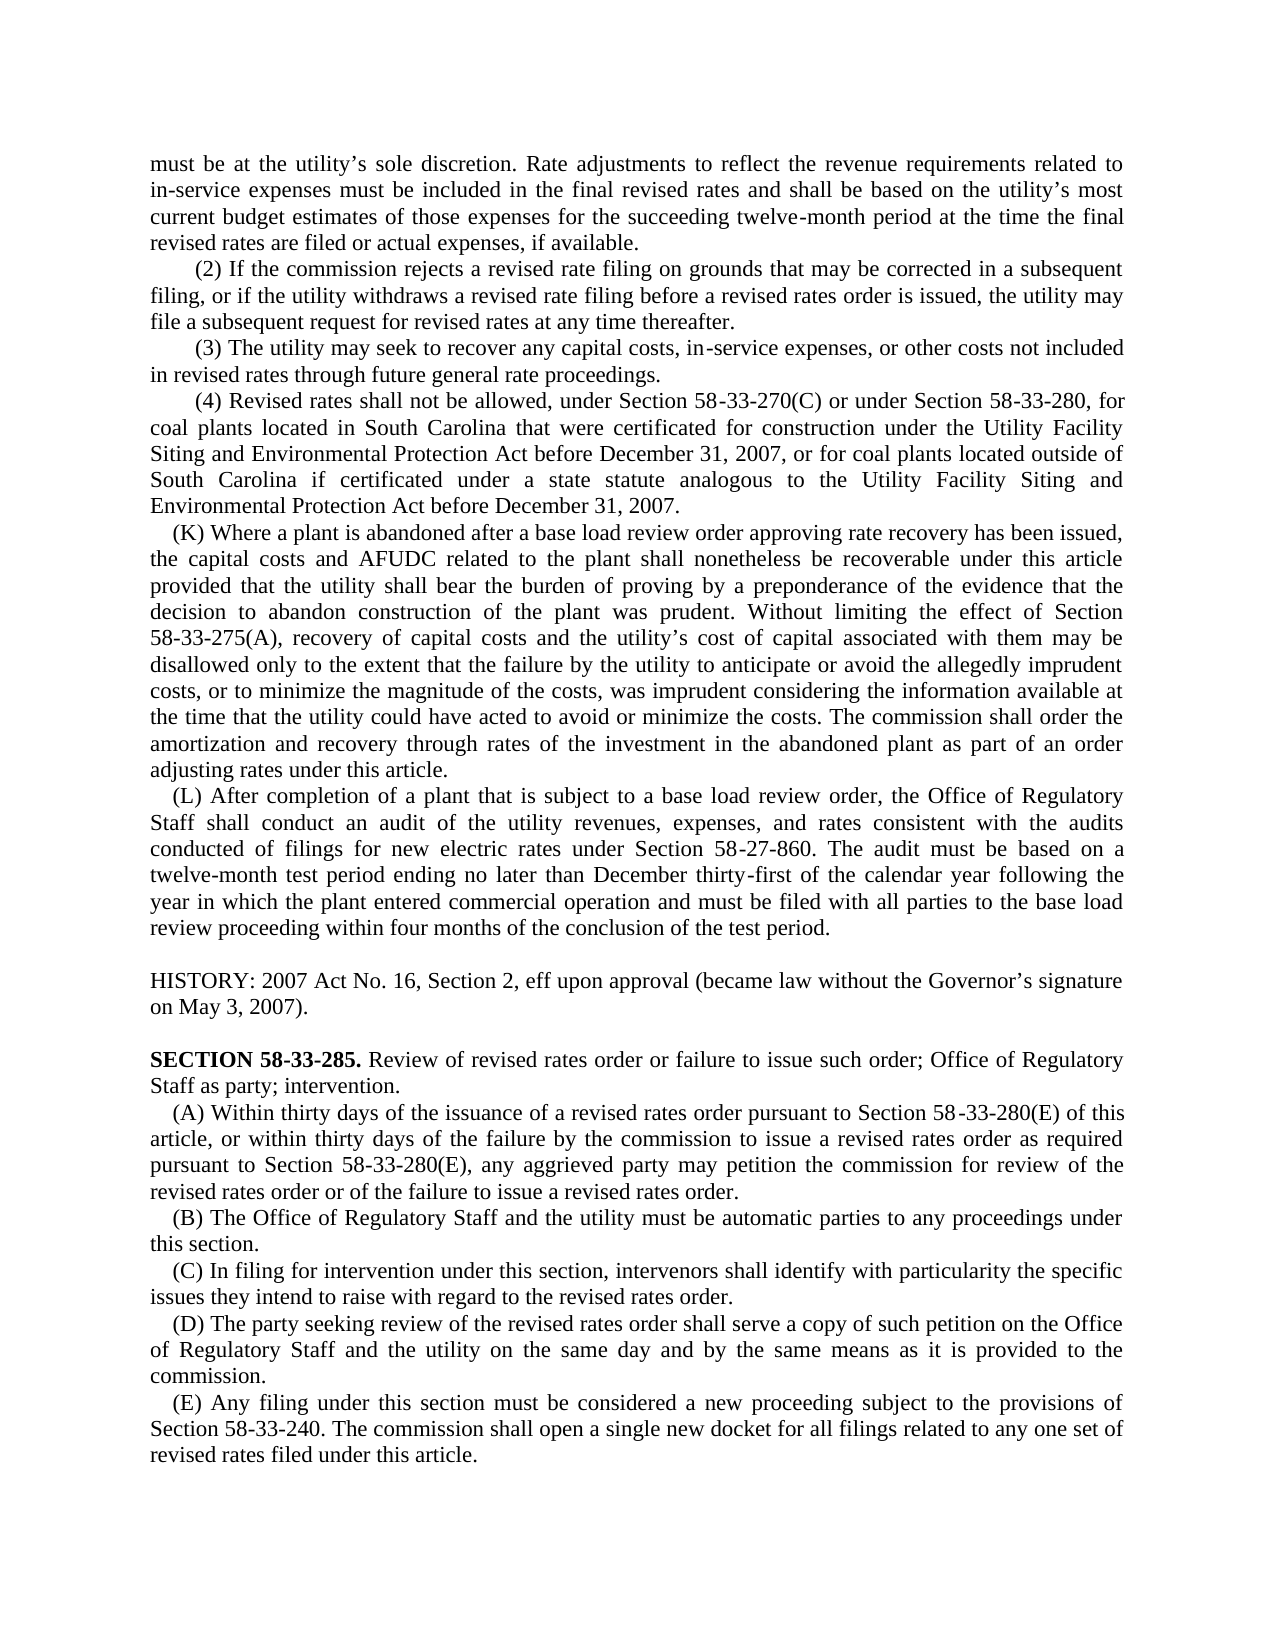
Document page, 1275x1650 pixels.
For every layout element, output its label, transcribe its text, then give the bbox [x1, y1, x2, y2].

text (K) Where a plant is abandoned after a base load review order approving rate recovery has been issued, the capital costs and AFUDC related to the plant shall nonetheless be recoverable under this article provided that the utility shall bear the burden of proving by a preponderance of the evidence that the decision to abandon construction of the plant was prudent. Without limiting the effect of Section 58-33-275(A), recovery of capital costs and the utility’s cost of capital associated with them may be disallowed only to the extent that the failure by the utility to anticipate or avoid the allegedly imprudent costs, or to minimize the magnitude of the costs, was imprudent considering the information available at the time that the utility could have acted to avoid or minimize the costs. The commission shall order the amortization and recovery through rates of the investment in the abandoned plant as part of an order adjusting rates under this article. [150, 519, 1125, 782]
text (C) In filing for intervention under this section, intervenors shall identify with particularity the specific issues they intend to raise with regard to the revised rates order. [150, 1257, 1125, 1309]
text (D) The party seeking review of the revised rates order shall serve a copy of such petition on the Office of Regulatory Staff and the utility on the same day and by the same means as it is provided to the commission. [150, 1309, 1125, 1389]
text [150, 150, 1125, 255]
text (A) Within thirty days of the issuance of a revised rates order pursuant to Section 58-33-280(E) of this article, or within thirty days of the failure by the commission to issue a revised rates order as required pursuant to Section 58-33-280(E), any aggrieved party may petition the commission for review of the revised rates order or of the failure to issue a revised rates order. [150, 1099, 1125, 1204]
text (2) If the commission rejects a revised rate filing on grounds that may be corrected in a subsequent filing, or if the utility withdraws a revised rate filing before a revised rates order is issued, the utility may file a subsequent request for revised rates at any time thereafter. [150, 255, 1125, 334]
text (E) Any filing under this section must be considered a new proceeding subject to the provisions of Section 58-33-240. The commission shall open a single new docket for all filings related to any one set of revised rates filed under this article. [150, 1389, 1125, 1468]
text (L) After completion of a plant that is subject to a base load review order, the Office of Regulatory Staff shall conduct an audit of the utility revenues, expenses, and rates consistent with the audits conducted of filings for new electric rates under Section 58-27-860. The audit must be based on a twelve-month test period ending no later than December thirty-first of the calendar year following the year in which the plant entered commercial operation and must be filed with all parties to the base load review proceeding within four months of the conclusion of the test period. [150, 782, 1125, 941]
text (3) The utility may seek to recover any capital costs, in-service expenses, or other costs not included in revised rates through future general rate proceedings. [150, 334, 1125, 387]
text SECTION 58-33-285. Review of revised rates order or failure to issue such order; Office of Regulatory Staff as party; intervention. [150, 1046, 1125, 1099]
text (4) Revised rates shall not be allowed, under Section 58-33-270(C) or under Section 58-33-280, for coal plants located in South Carolina that were certificated for construction under the Utility Facility Siting and Environmental Protection Act before December 31, 2007, or for coal plants located outside of South Carolina if certificated under a state statute analogous to the Utility Facility Siting and Environmental Protection Act before December 31, 2007. [150, 387, 1125, 519]
text HISTORY: 2007 Act No. 16, Section 2, eff upon approval (became law without the Governor’s signature on May 3, 2007). [150, 967, 1125, 1020]
text (B) The Office of Regulatory Staff and the utility must be automatic parties to any proceedings under this section. [150, 1204, 1125, 1257]
